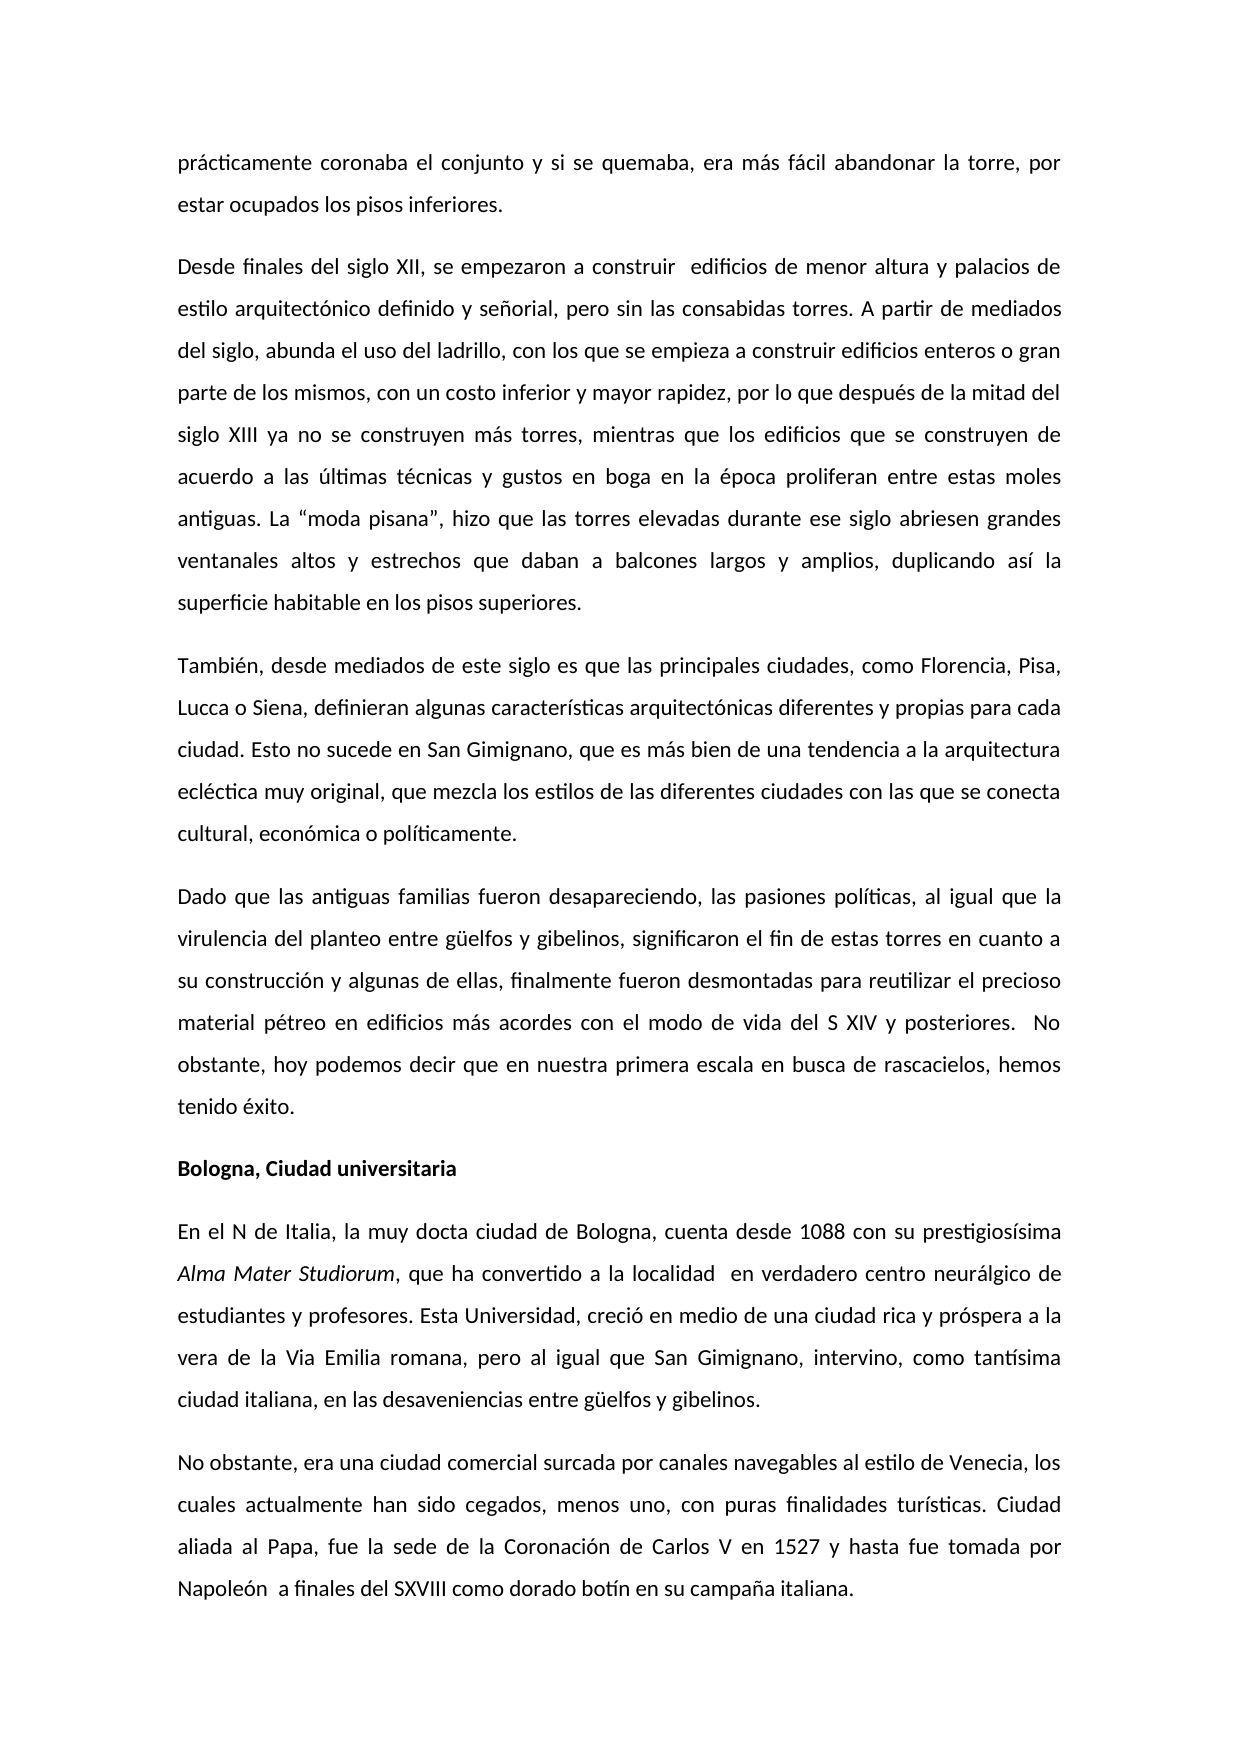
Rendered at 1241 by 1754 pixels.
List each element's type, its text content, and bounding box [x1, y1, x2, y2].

text No obstante, era una ciudad comercial surcada por canales navegables al estilo de Venecia, los cuales actualmente han sido cegados, menos uno, con puras finalidades turísticas. Ciudad aliada al Papa, fue la sede de la Coronación de Carlos V en 1527 y hasta fue tomada por Napoleón a finales del SXVIII como dorado botín en su campaña italiana. [177, 1448, 1063, 1602]
text En el N de Italia, la muy docta ciudad de Bologna, cuenta desde 1088 con su prestigiosísima Alma Mater Studiorum, que ha convertido a la localidad en verdadero centro neurálgico de estudiantes y profesores. Esta Universidad, creció en medio de una ciudad rica y próspera a la vera de la Via Emilia romana, pero al igual que San Gimignano, intervino, como tantísima ciudad italiana, en las desaveniencias entre güelfos y gibelinos. [177, 1217, 1063, 1413]
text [177, 148, 1063, 218]
text También, desde mediados de este siglo es que las principales ciudades, como Florencia, Pisa, Lucca o Siena, definieran algunas características arquitectónicas diferentes y propias para cada ciudad. Esto no sucede en San Gimignano, que es más bien de una tendencia a la arquitectura ecléctica muy original, que mezcla los estilos de las diferentes ciudades con las que se conecta cultural, económica o políticamente. [177, 651, 1063, 847]
text Bologna, Ciudad universitaria [177, 1154, 1063, 1183]
text Desde finales del siglo XII, se empezaron a construir edificios de menor altura y palacios de estilo arquitectónico definido y señorial, pero sin las consabidas torres. A partir de mediados del siglo, abunda el uso del ladrillo, con los que se empieza a construir edificios enteros o gran parte de los mismos, con un costo inferior y mayor rapidez, por lo que después de la mitad del siglo XIII ya no se construyen más torres, mientras que los edificios que se construyen de acuerdo a las últimas técnicas y gustos en boga en la época proliferan entre estas moles antiguas. La “moda pisana”, hizo que las torres elevadas durante ese siglo abriesen grandes ventanales altos y estrechos que daban a balcones largos y amplios, duplicando así la superficie habitable en los pisos superiores. [177, 252, 1063, 616]
text Dado que las antiguas familias fueron desapareciendo, las pasiones políticas, al igual que la virulencia del planteo entre güelfos y gibelinos, significaron el fin de estas torres en cuanto a su construcción y algunas de ellas, finalmente fueron desmontadas para reutilizar el precioso material pétreo en edificios más acordes con el modo de vida del S XIV y posteriores. No obstante, hoy podemos decir que en nuestra primera escala en busca de rascacielos, hemos tenido éxito. [177, 882, 1063, 1120]
